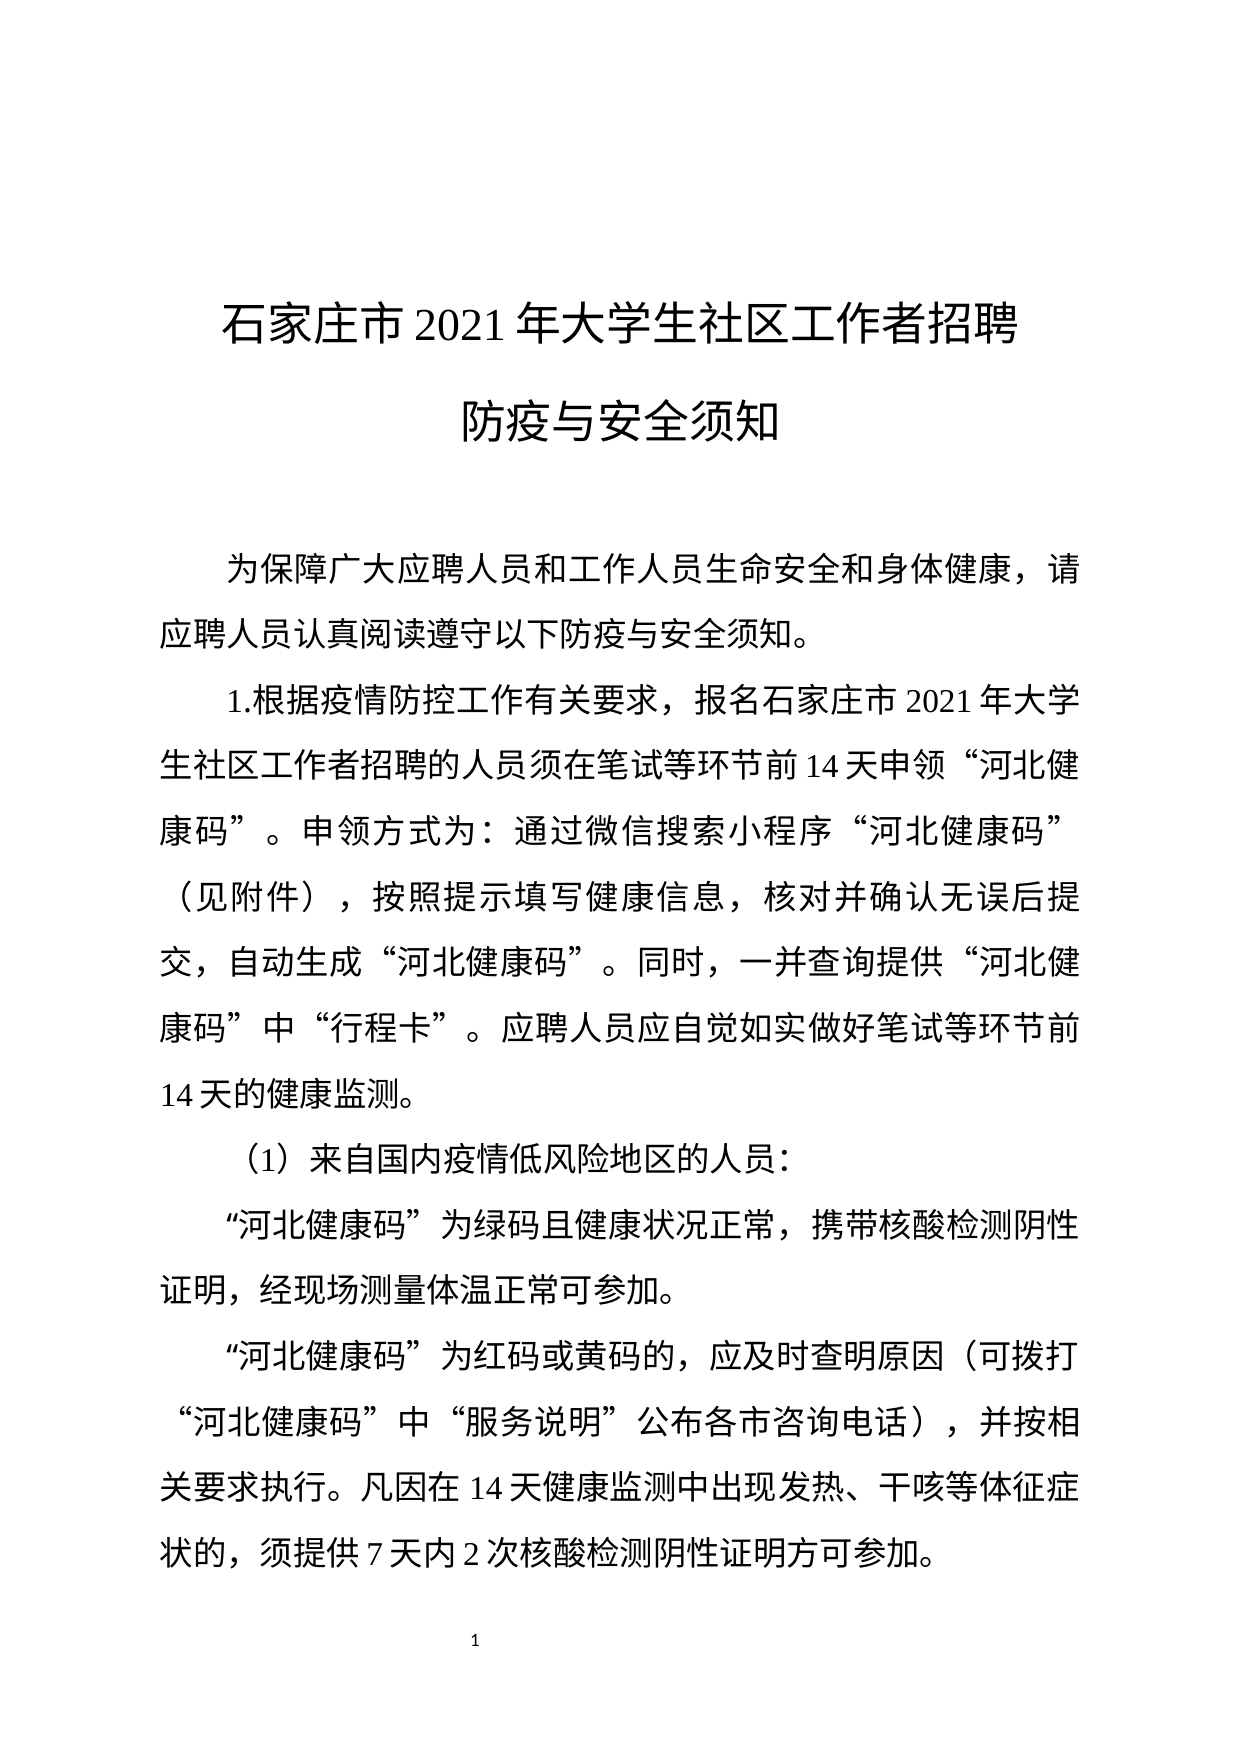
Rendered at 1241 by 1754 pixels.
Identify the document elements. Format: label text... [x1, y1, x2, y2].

text 1.根据疫情防控工作有关要求，报名石家庄市2021年大学生社区工作者招聘的人员须在笔试等环节前14天申领“河北健康码”。申领方式为：通过微信搜索小程序“河北健康码”（见附件），按照提示填写健康信息，核对并确认无误后提交，自动生成“河北健康码”。同时，一并查询提供“河北健康码”中“行程卡”。应聘人员应自觉如实做好笔试等环节前14天的健康监测。 [159, 665, 1081, 1124]
text 防疫与安全须知 [159, 370, 1081, 468]
text “河北健康码”为绿码且健康状况正常，携带核酸检测阴性证明，经现场测量体温正常可参加。 [159, 1190, 1081, 1321]
text “河北健康码”为红码或黄码的，应及时查明原因（可拨打“河北健康码”中“服务说明”公布各市咨询电话），并按相关要求执行。凡因在14天健康监测中出现发热、干咳等体征症状的，须提供7天内2次核酸检测阴性证明方可参加。 [159, 1321, 1081, 1584]
text （1）来自国内疫情低风险地区的人员： [159, 1124, 1081, 1190]
text 石家庄市2021年大学生社区工作者招聘 [159, 271, 1081, 370]
text 为保障广大应聘人员和工作人员生命安全和身体健康，请应聘人员认真阅读遵守以下防疫与安全须知。 [159, 534, 1081, 665]
